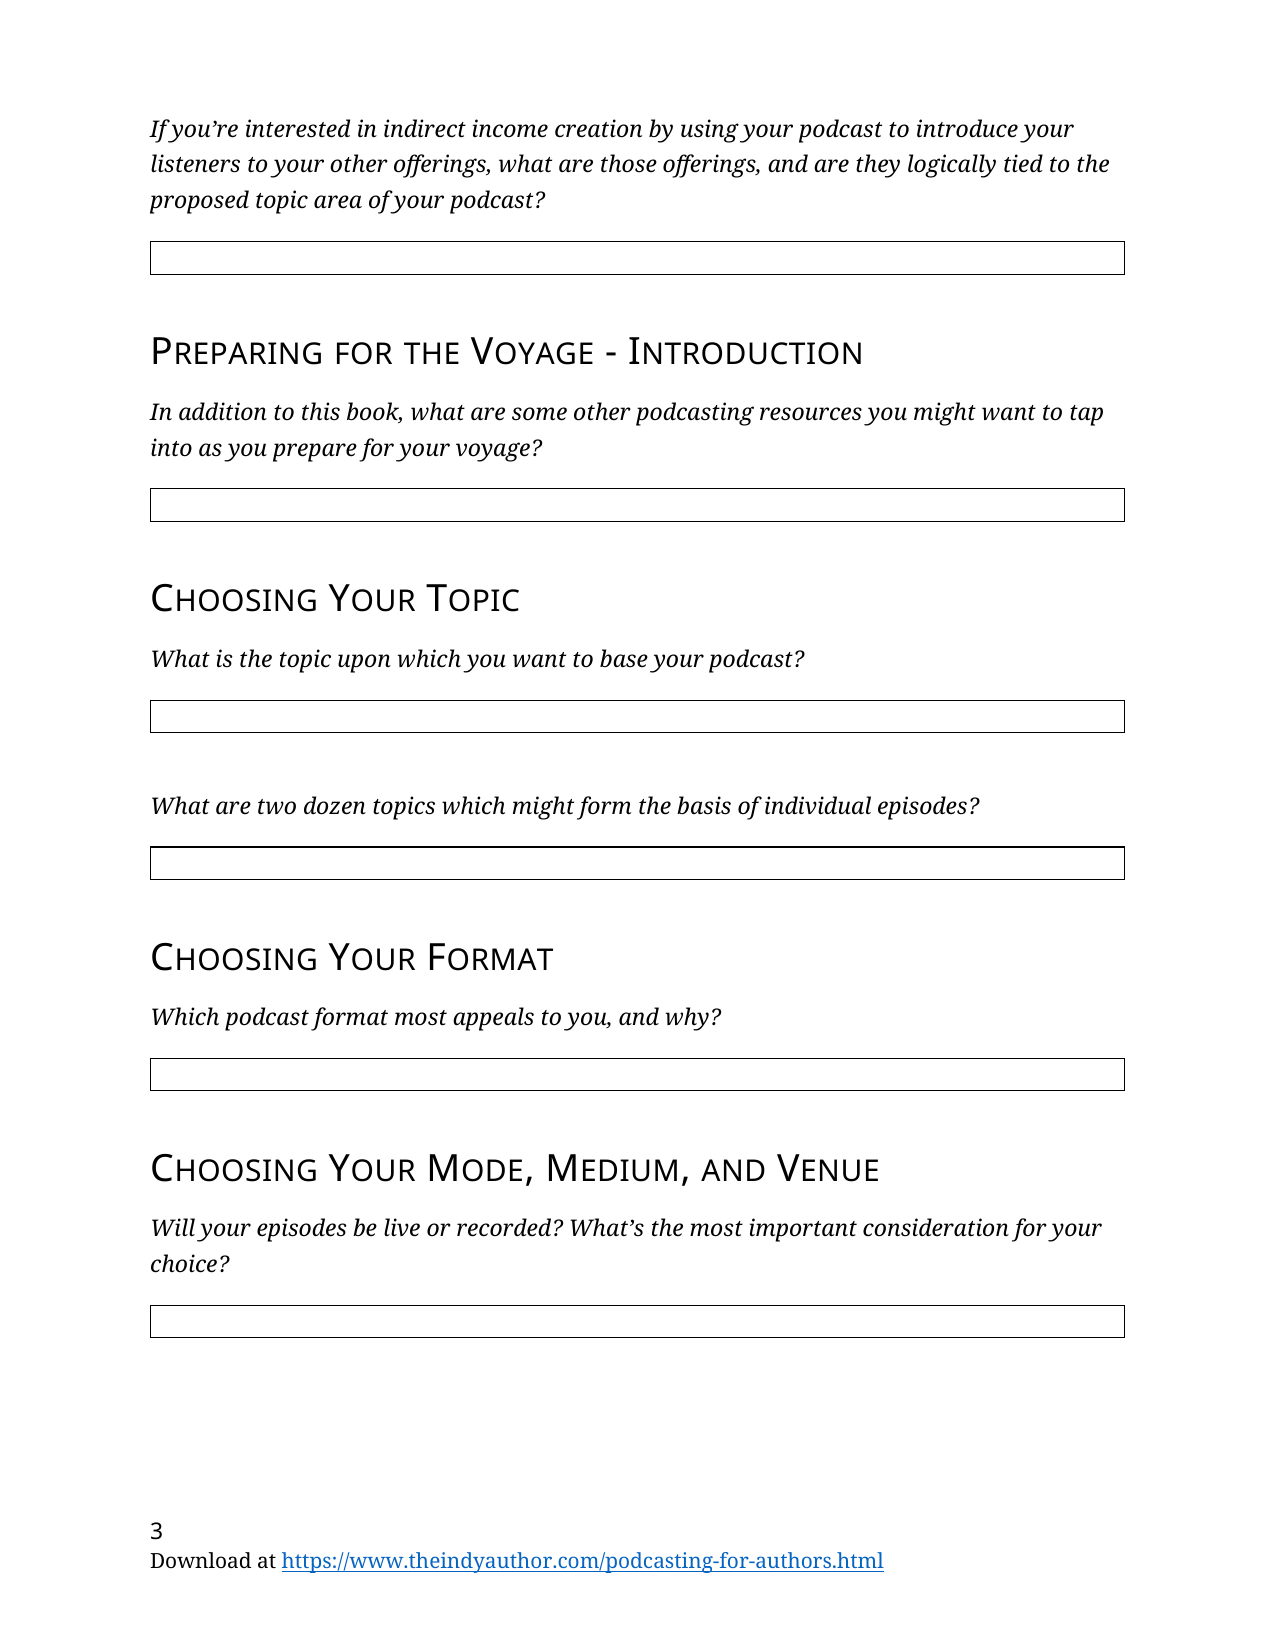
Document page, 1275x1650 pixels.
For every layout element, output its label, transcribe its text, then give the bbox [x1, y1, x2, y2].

table_header [151, 1306, 1124, 1337]
subtitle Choosing Your Topic [150, 572, 1125, 623]
subtitle Preparing for the Voyage - Introduction [150, 324, 1125, 376]
text In addition to this book, what are some other podcasting resources you might want to tap into as you prepare for your voyage? [150, 396, 1125, 463]
table_header [151, 1059, 1124, 1090]
text What is the topic upon which you want to base your podcast? [150, 643, 1125, 674]
table_header [151, 701, 1124, 732]
text Which podcast format most appeals to you, and why? [150, 1001, 1125, 1032]
text If you’re interested in indirect income creation by using your podcast to introduce your listeners to your other offerings, what are those offerings, and are they logically tied to the proposed topic area of your podcast? [150, 112, 1125, 216]
table_header [151, 848, 1124, 879]
table_header [151, 242, 1124, 273]
text Will your episodes be live or recorded? What’s the most important consideration for your choice? [150, 1212, 1125, 1279]
subtitle Choosing Your Format [150, 930, 1125, 981]
text What are two dozen topics which might form the basis of individual episodes? [150, 790, 1125, 821]
subtitle Choosing Your Mode, Medium, and Venue [150, 1141, 1125, 1192]
table_header [151, 489, 1124, 521]
